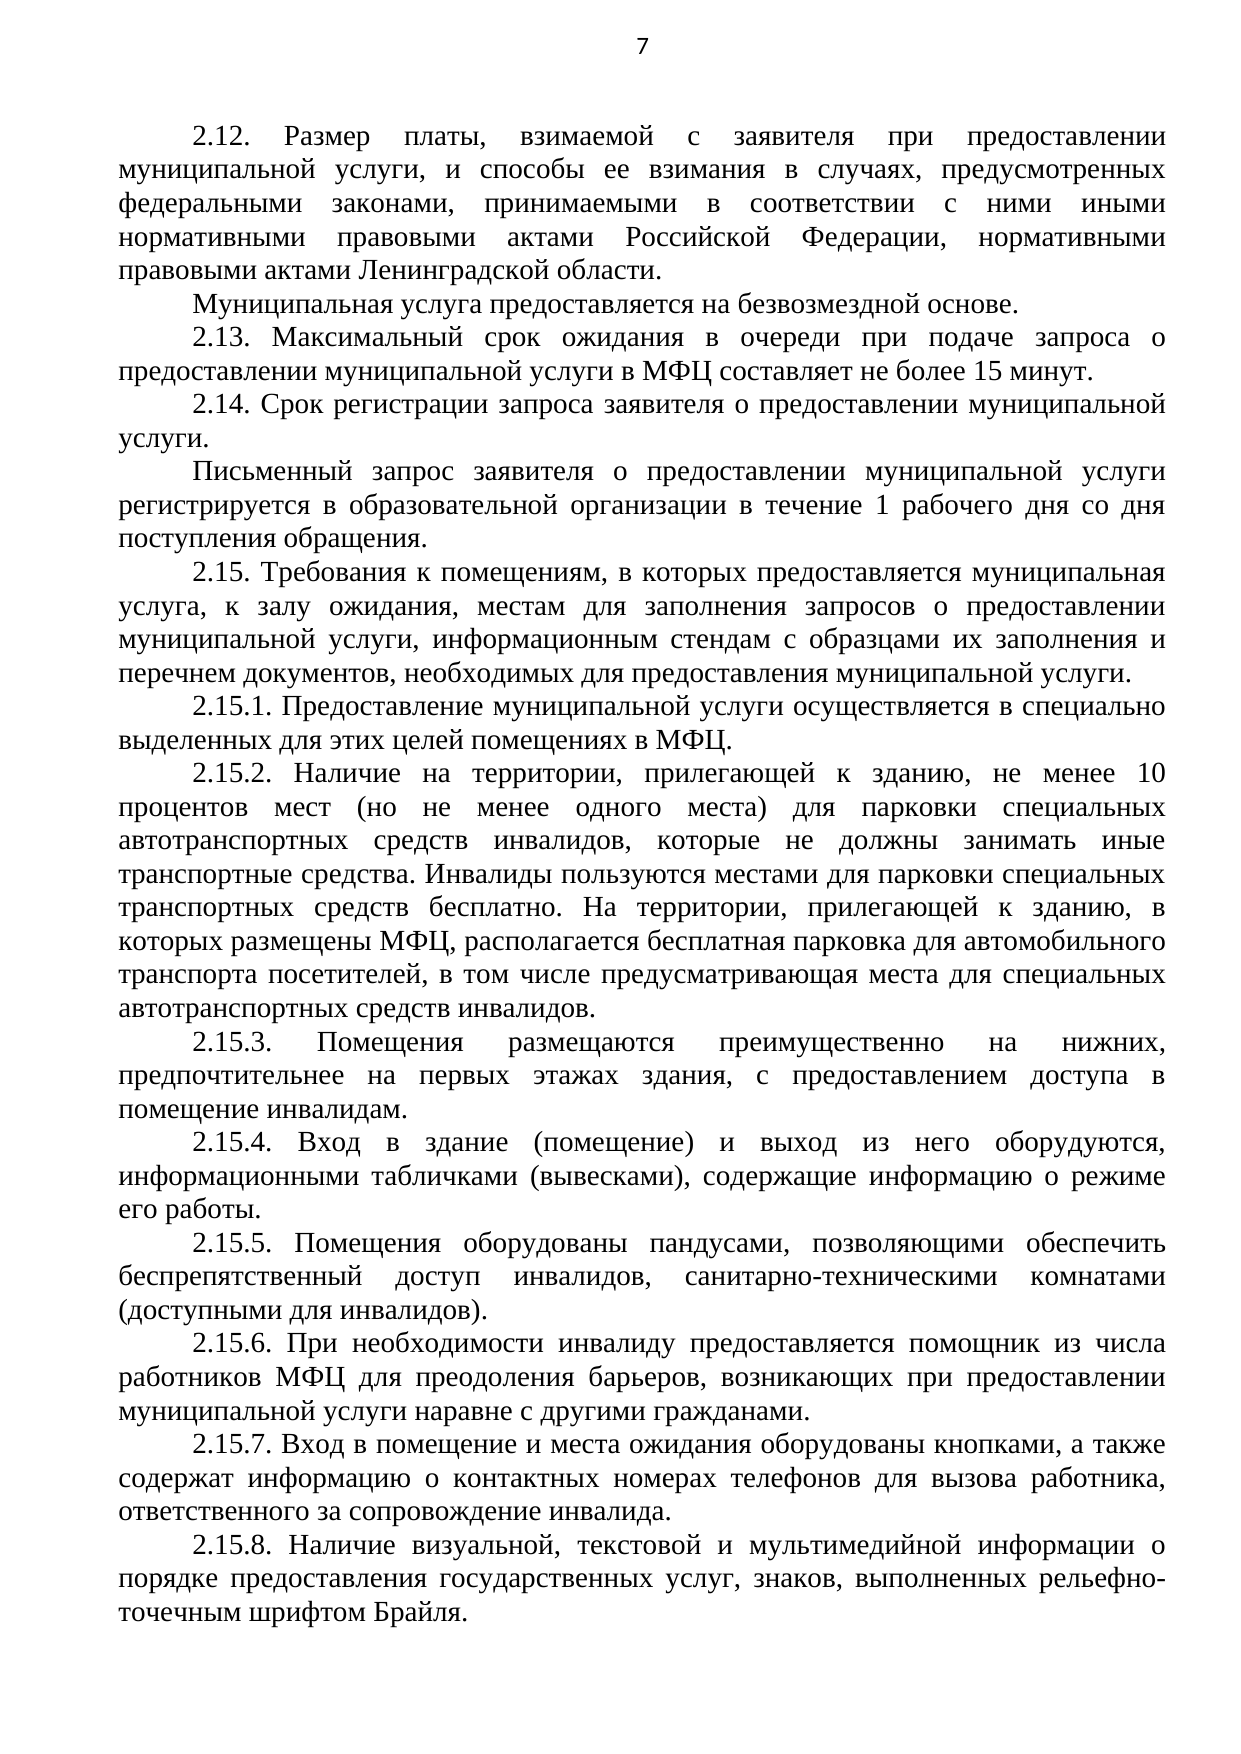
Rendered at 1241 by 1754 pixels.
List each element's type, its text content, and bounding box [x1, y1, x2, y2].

text 2.15.8. Наличие визуальной, текстовой и мультимедийной информации о порядке предоставления государственных услуг, знаков, выполненных рельефно-точечным шрифтом Брайля. [118, 1527, 1167, 1627]
text 2.15.7. Вход в помещение и места ожидания оборудованы кнопками, а также содержат информацию о контактных номерах телефонов для вызова работника, ответственного за сопровождение инвалида. [118, 1426, 1167, 1527]
text 2.15. Требования к помещениям, в которых предоставляется муниципальная услуга, к залу ожидания, местам для заполнения запросов о предоставлении муниципальной услуги, информационным стендам с образцами их заполнения и перечнем документов, необходимых для предоставления муниципальной услуги. [118, 554, 1167, 688]
text Письменный запрос заявителя о предоставлении муниципальной услуги регистрируется в образовательной организации в течение 1 рабочего дня со дня поступления обращения. [118, 453, 1167, 554]
text 2.13. Максимальный срок ожидания в очереди при подаче запроса о предоставлении муниципальной услуги в МФЦ составляет не более 15 минут. [118, 319, 1167, 386]
text 2.15.3. Помещения размещаются преимущественно на нижних, предпочтительнее на первых этажах здания, с предоставлением доступа в помещение инвалидам. [118, 1024, 1167, 1124]
list Муниципальная услуга предоставляется на безвозмездной основе. [118, 286, 1167, 319]
text 2.15.4. Вход в здание (помещение) и выход из него оборудуются, информационными табличками (вывесками), содержащие информацию о режиме его работы. [118, 1124, 1167, 1225]
text 2.15.6. При необходимости инвалиду предоставляется помощник из числа работников МФЦ для преодоления барьеров, возникающих при предоставлении муниципальной услуги наравне с другими гражданами. [118, 1326, 1167, 1426]
text 2.15.5. Помещения оборудованы пандусами, позволяющими обеспечить беспрепятственный доступ инвалидов, санитарно-техническими комнатами (доступными для инвалидов). [118, 1225, 1167, 1326]
text 2.14. Срок регистрации запроса заявителя о предоставлении муниципальной услуги. [118, 386, 1167, 453]
text 2.15.1. Предоставление муниципальной услуги осуществляется в специально выделенных для этих целей помещениях в МФЦ. [118, 688, 1167, 755]
list 2.12. Размер платы, взимаемой с заявителя при предоставлении муниципальной услуги, и способы ее взимания в случаях, предусмотренных федеральными законами, принимаемыми в соответствии с ними иными нормативными правовыми актами Российской Федерации, нормативными правовыми актами Ленинградской области. [118, 118, 1167, 286]
text 2.15.2. Наличие на территории, прилегающей к зданию, не менее 10 процентов мест (но не менее одного места) для парковки специальных автотранспортных средств инвалидов, которые не должны занимать иные транспортные средства. Инвалиды пользуются местами для парковки специальных транспортных средств бесплатно. На территории, прилегающей к зданию, в которых размещены МФЦ, располагается бесплатная парковка для автомобильного транспорта посетителей, в том числе предусматривающая места для специальных автотранспортных средств инвалидов. [118, 755, 1167, 1024]
